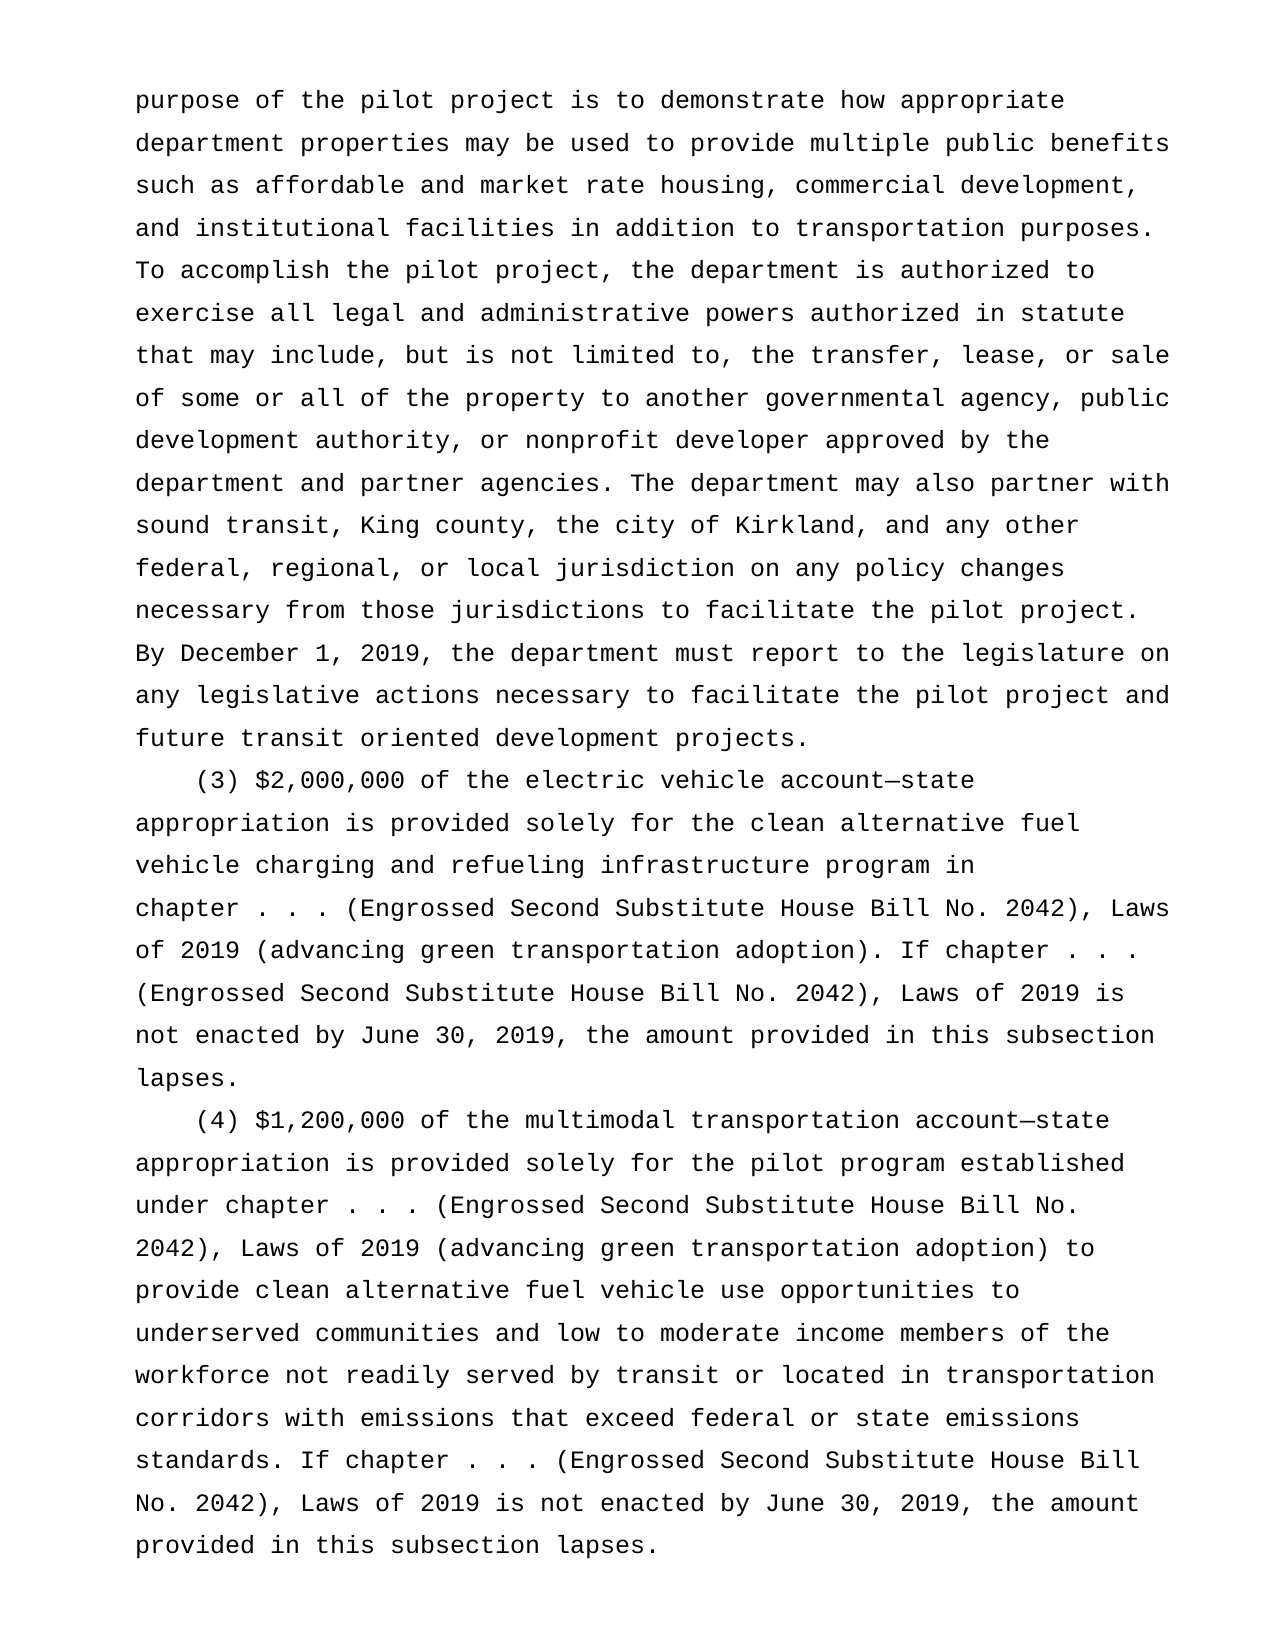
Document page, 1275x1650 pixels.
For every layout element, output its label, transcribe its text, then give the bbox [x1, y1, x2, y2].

text (3) $2,000,000 of the electric vehicle account—state appropriation is provided solely for the clean alternative fuel vehicle charging and refueling infrastructure program in chapter . . . (Engrossed Second Substitute House Bill No. 2042), Laws of 2019 (advancing green transportation adoption). If chapter . . . (Engrossed Second Substitute House Bill No. 2042), Laws of 2019 is not enacted by June 30, 2019, the amount provided in this subsection lapses. [135, 755, 1170, 1095]
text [135, 75, 1170, 755]
text (4) $1,200,000 of the multimodal transportation account—state appropriation is provided solely for the pilot program established under chapter . . . (Engrossed Second Substitute House Bill No. 2042), Laws of 2019 (advancing green transportation adoption) to provide clean alternative fuel vehicle use opportunities to underserved communities and low to moderate income members of the workforce not readily served by transit or located in transportation corridors with emissions that exceed federal or state emissions standards. If chapter . . . (Engrossed Second Substitute House Bill No. 2042), Laws of 2019 is not enacted by June 30, 2019, the amount provided in this subsection lapses. [135, 1095, 1170, 1562]
